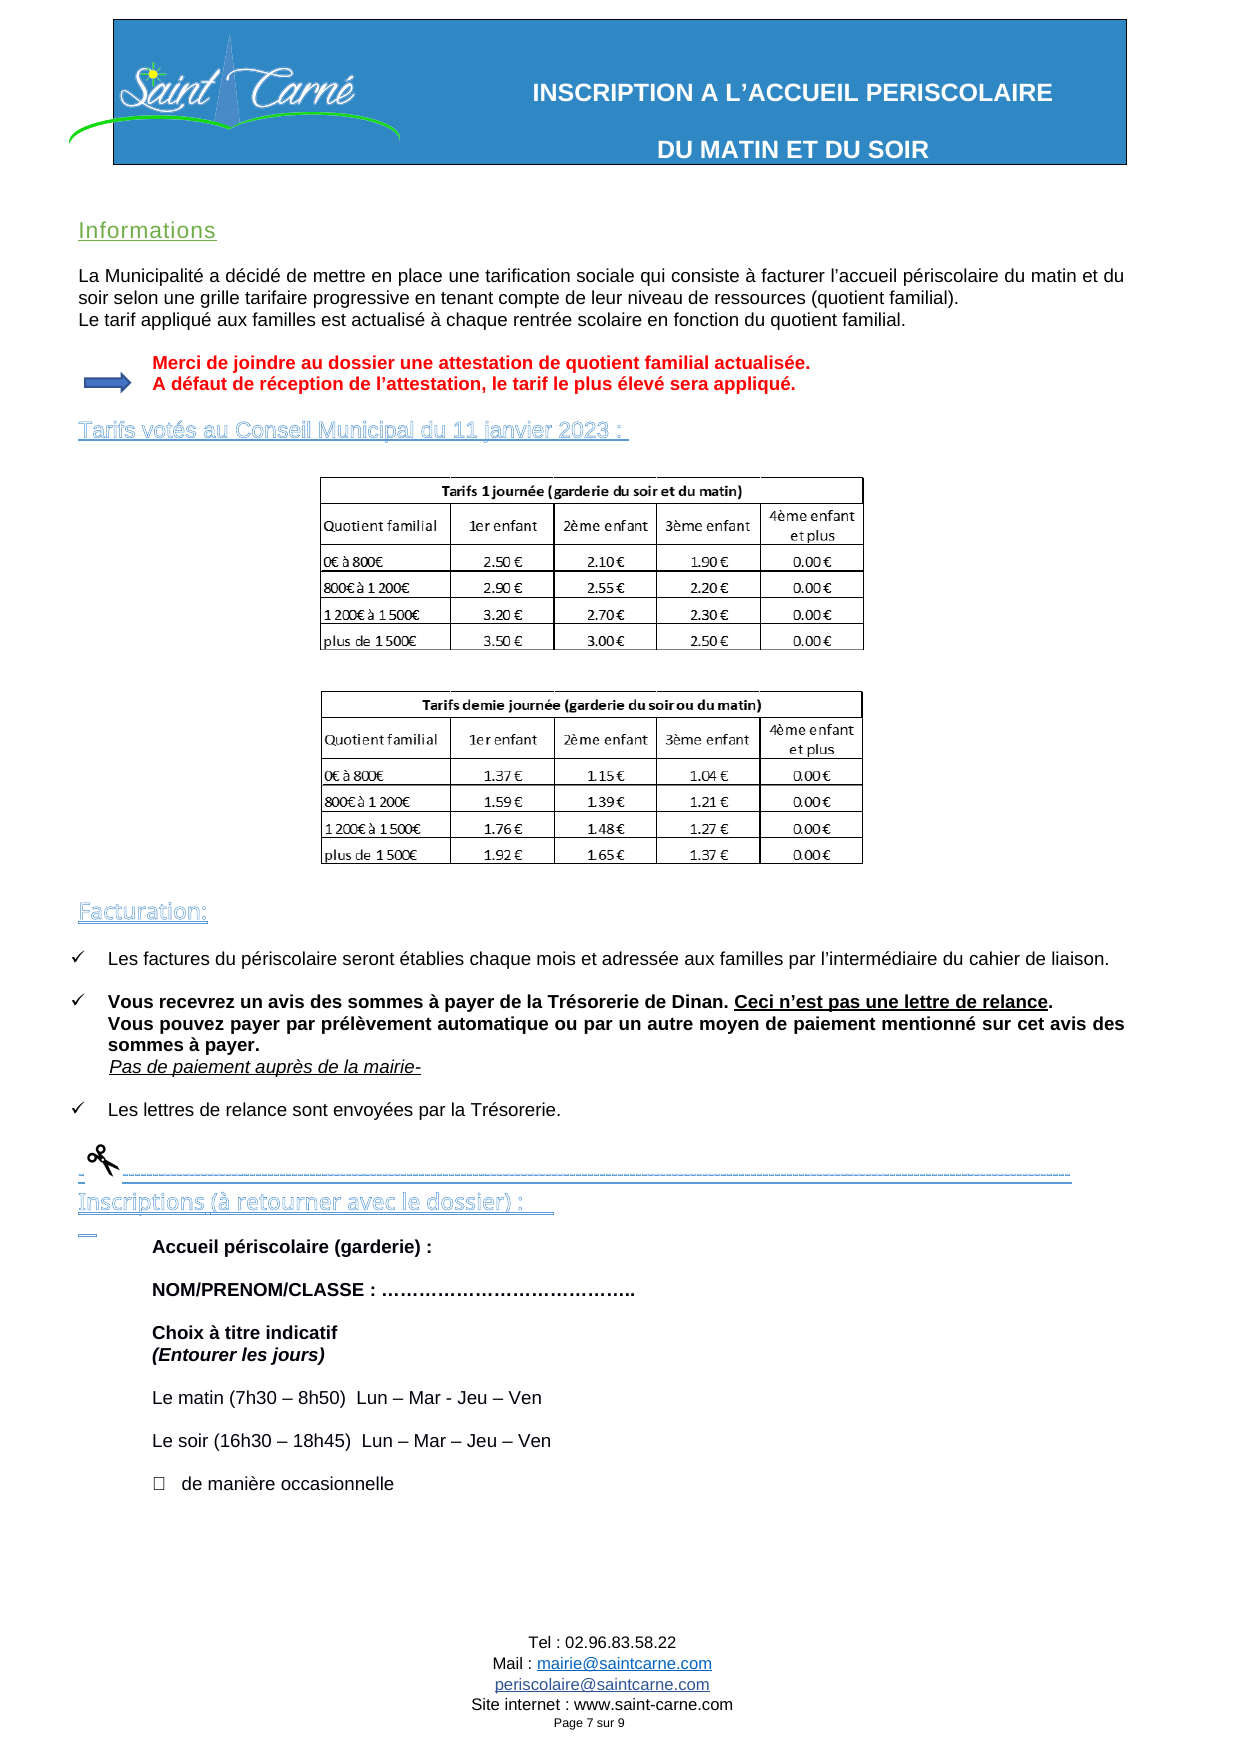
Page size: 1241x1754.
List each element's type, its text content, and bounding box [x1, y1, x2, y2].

list A défaut de réception de l’attestation, le tarif le plus élevé sera appliqué. [152, 373, 1126, 394]
list Vous recevrez un avis des sommes à payer de la Trésorerie de Dinan. Ceci n’est pas une lettre de relance. [70, 991, 1126, 1012]
picture [84, 1141, 123, 1180]
text INSCRIPTION A L’ACCUEIL PERISCOLAIRE [405, 77, 1126, 106]
text (Entourer les jours) [78, 1343, 1126, 1365]
text Informations [78, 217, 1126, 244]
text Le matin (7h30 – 8h50) Lun – Mar - Jeu – Ven [78, 1387, 1126, 1408]
list Les lettres de relance sont envoyées par la Trésorerie. [70, 1098, 1126, 1120]
text Le soir (16h30 – 18h45) Lun – Mar – Jeu – Ven [78, 1430, 1126, 1451]
text NOM/PRENOM/CLASSE : ………………………………….. [78, 1279, 1126, 1300]
text Inscriptions (à retourner avec le dossier) : [78, 1185, 1126, 1216]
text La Municipalité a décidé de mettre en place une tarification sociale qui consiste à facturer l’accueil périscolaire du matin et du soir selon une grille tarifaire progressive en tenant compte de leur niveau de ressources (quotient familial). [78, 265, 1126, 308]
text -------------------------------------------------------------------------------------------------------------------------------------------------------------- [78, 1142, 1126, 1185]
list Pas de paiement auprès de la mairie- [88, 1055, 1126, 1077]
picture [237, 464, 967, 881]
text Facturation: [78, 894, 1126, 926]
text Vous pouvez payer par prélèvement automatique ou par un autre moyen de paiement mentionné sur cet avis des sommes à payer. [108, 1012, 1126, 1055]
text Tarifs votés au Conseil Municipal du 11 janvier 2023 : [78, 416, 1126, 442]
text Le tarif appliqué aux familles est actualisé à chaque rentrée scolaire en fonction du quotient familial. [78, 308, 1126, 330]
text DU MATIN ET DU SOIR [405, 134, 1126, 164]
text Accueil périscolaire (garderie) : [78, 1236, 1126, 1257]
list Les factures du périscolaire seront établies chaque mois et adressée aux familles par l’intermédiaire du cahier de liaison. [70, 947, 1126, 969]
text Choix à titre indicatif [78, 1322, 1126, 1343]
text  de manière occasionnelle [152, 1473, 1126, 1494]
list Merci de joindre au dossier une attestation de quotient familial actualisée. [152, 351, 1126, 373]
picture [63, 0, 405, 171]
